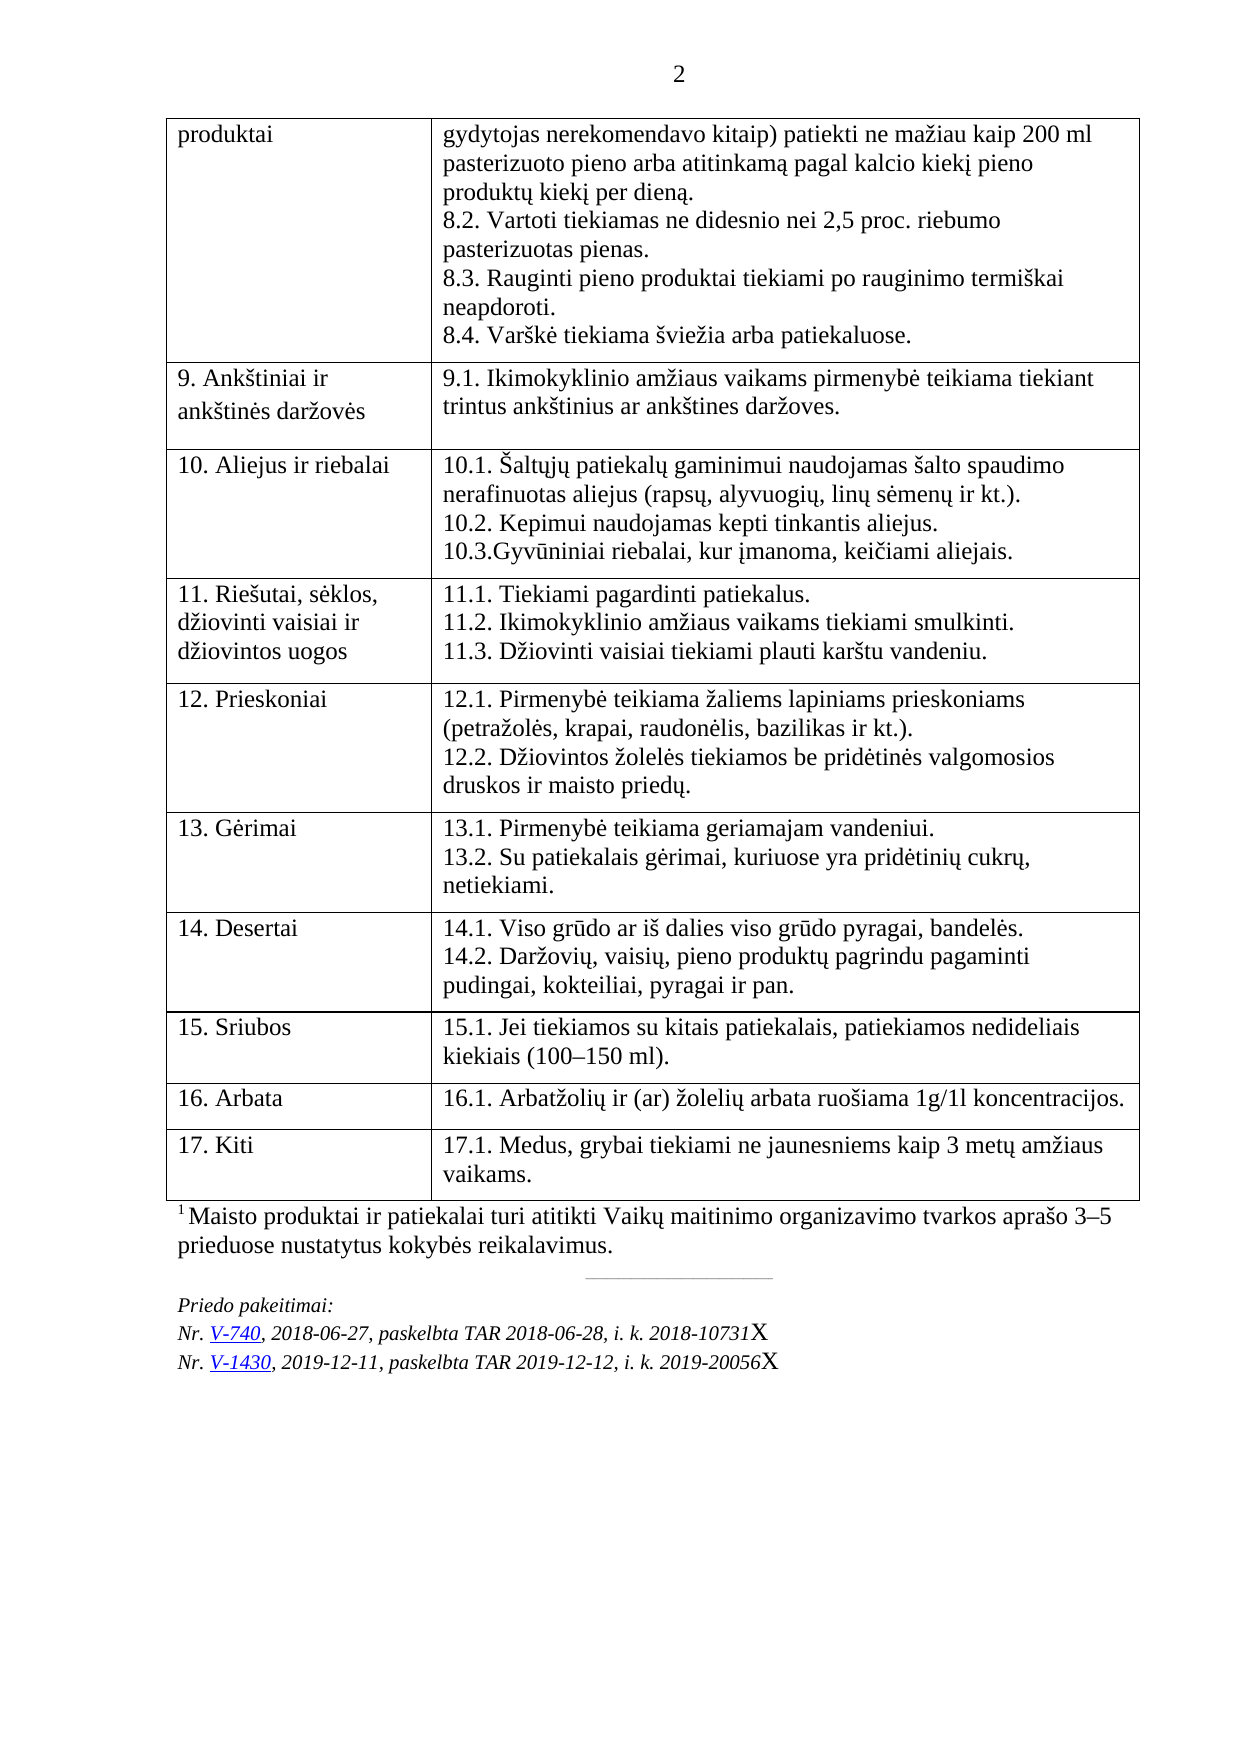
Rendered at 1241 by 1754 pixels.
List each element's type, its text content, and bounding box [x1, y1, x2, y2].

table_cell 15. Sriubos [167, 1013, 431, 1082]
table_cell 11. Riešutai, sėklos, džiovinti vaisiai ir džiovintos uogos [167, 579, 431, 683]
table_cell 14.1. Viso grūdo ar iš dalies viso grūdo pyragai, bandelės. 14.2. Daržovių, vaisių, pieno produktų pagrindu pagaminti pudingai, kokteiliai, pyragai ir pan. [432, 913, 1139, 1011]
table_cell 16. Arbata [167, 1084, 431, 1129]
text 1 Maisto produktai ir patiekalai turi atitikti Vaikų maitinimo organizavimo tvarkos aprašo 3‒5 prieduose nustatytus kokybės reikalavimus. [177, 1201, 1181, 1259]
table_cell 17. Kiti [167, 1130, 431, 1200]
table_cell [432, 119, 1139, 362]
table_cell 12. Prieskoniai [167, 684, 431, 812]
table_cell 9.1. Ikimokyklinio amžiaus vaikams pirmenybė teikiama tiekiant trintus ankštinius ar ankštines daržoves. [432, 363, 1139, 449]
table_cell 10.1. Šaltųjų patiekalų gaminimui naudojamas šalto spaudimo nerafinuotas aliejus (rapsų, alyvuogių, linų sėmenų ir kt.). 10.2. Kepimui naudojamas kepti tinkantis aliejus. 10.3.Gyvūniniai riebalai, kur įmanoma, keičiami aliejais. [432, 450, 1139, 578]
table_cell 13.1. Pirmenybė teikiama geriamajam vandeniui. 13.2. Su patiekalais gėrimai, kuriuose yra pridėtinių cukrų, netiekiami. [432, 813, 1139, 912]
table_cell 11.1. Tiekiami pagardinti patiekalus. 11.2. Ikimokyklinio amžiaus vaikams tiekiami smulkinti. 11.3. Džiovinti vaisiai tiekiami plauti karštu vandeniu. [432, 579, 1139, 683]
table_cell 12.1. Pirmenybė teikiama žaliems lapiniams prieskoniams (petražolės, krapai, raudonėlis, bazilikas ir kt.). 12.2. Džiovintos žolelės tiekiamos be pridėtinės valgomosios druskos ir maisto priedų. [432, 684, 1139, 812]
table_cell 15.1. Jei tiekiamos su kitais patiekalais, patiekiamos nedideliais kiekiais (100–150 ml). [432, 1013, 1139, 1082]
table_cell 10. Aliejus ir riebalai [167, 450, 431, 578]
table_cell 16.1. Arbatžolių ir (ar) žolelių arbata ruošiama 1g/1l koncentracijos. [432, 1084, 1139, 1129]
table_cell 9. Ankštiniai ir ankštinės daržovės [167, 363, 431, 449]
table_cell 13. Gėrimai [167, 813, 431, 912]
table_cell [167, 119, 431, 362]
table_cell 17.1. Medus, grybai tiekiami ne jaunesniems kaip 3 metų amžiaus vaikams. [432, 1130, 1139, 1200]
table_cell 14. Desertai [167, 913, 431, 1011]
